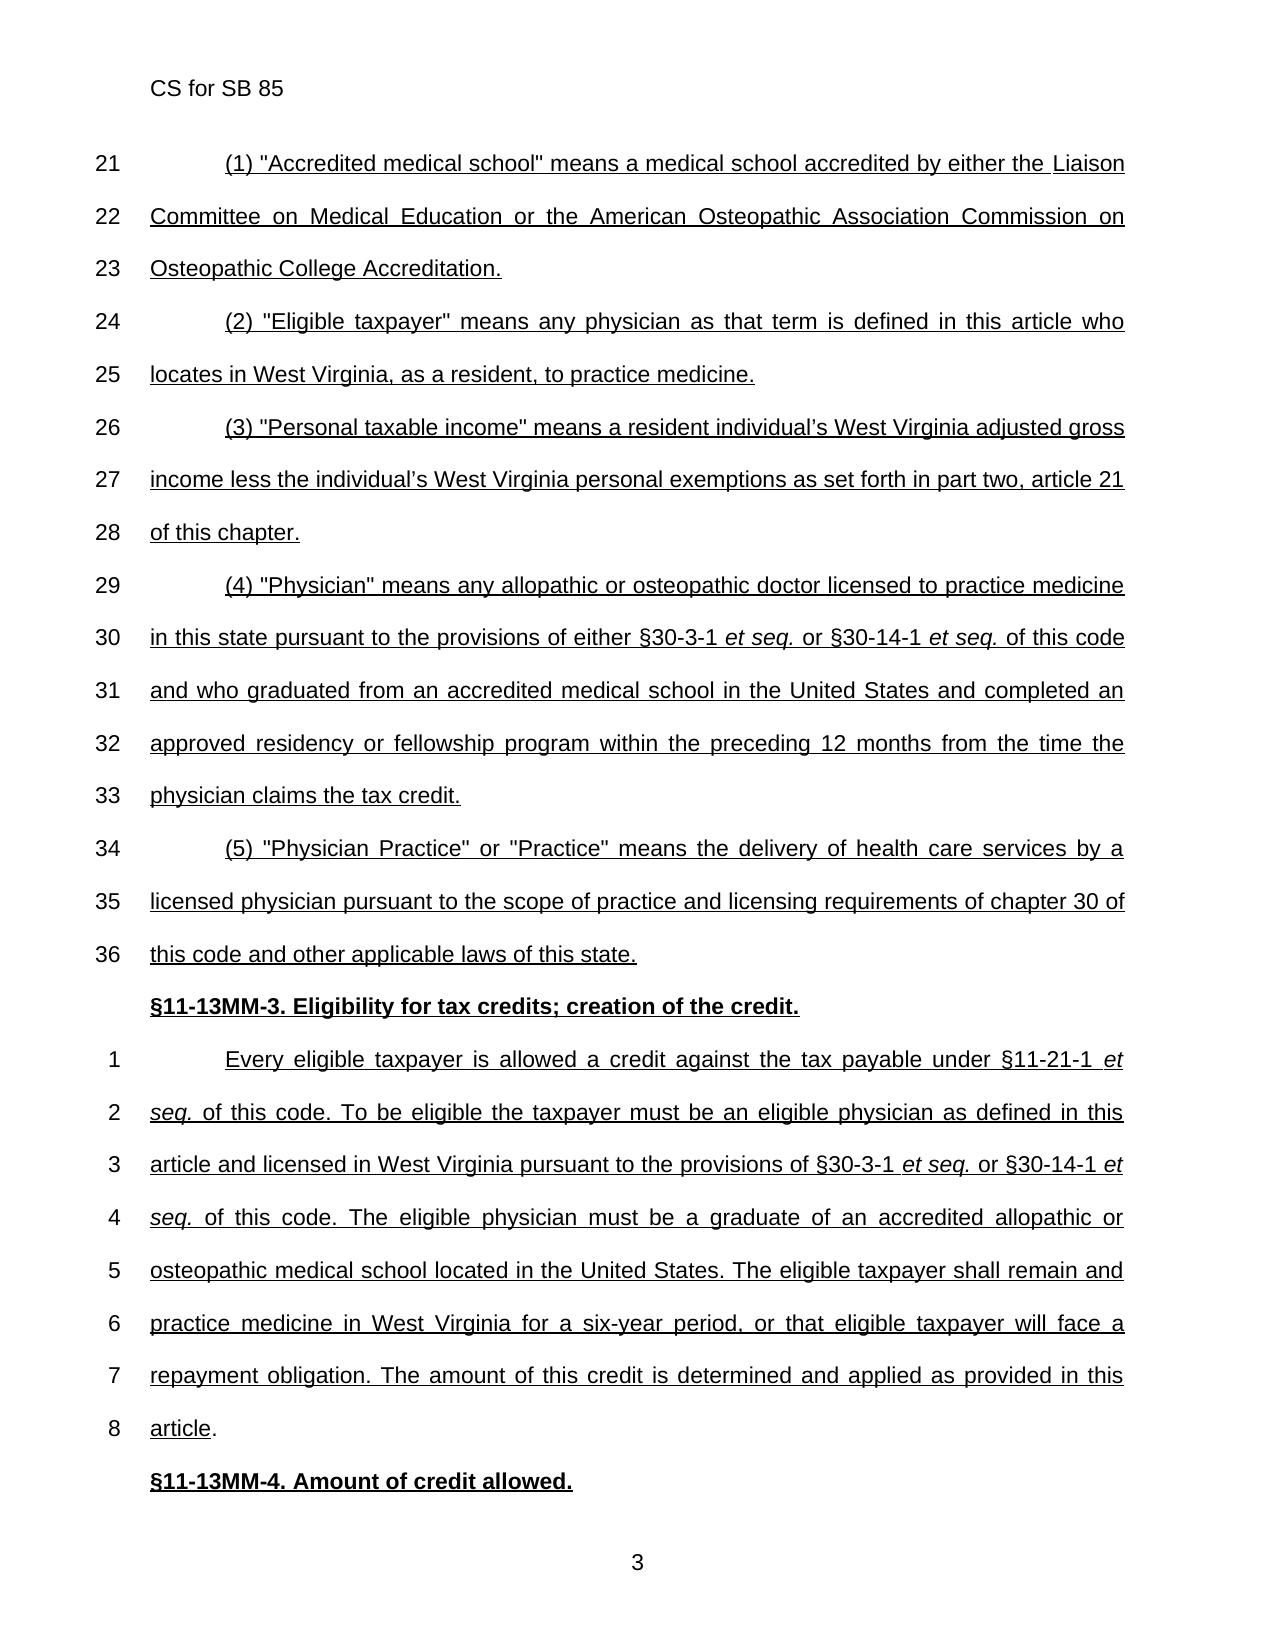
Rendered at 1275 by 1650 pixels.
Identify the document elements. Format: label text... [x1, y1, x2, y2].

text (3) "Personal taxable income" means a resident individual’s West Virginia adjusted gross income less the individual’s West Virginia personal exemptions as set forth in part two, article 21 of this chapter. [150, 413, 1125, 489]
text (1) "Accredited medical school" means a medical school accredited by either the Liaison Committee on Medical Education or the American Osteopathic Association Commission on Osteopathic College Accreditation. [150, 227, 1125, 282]
text (4) "Physician" means any allopathic or osteopathic doctor licensed to practice medicine in this state pursuant to the provisions of either §30-3-1 et seq. or §30-14-1 et seq. of this code and who graduated from an accredited medical school in the United States and completed an approved residency or fellowship program within the preceding 12 months from the time the physician claims the tax credit. [150, 754, 1125, 809]
text (2) "Eligible taxpayer" means any physician as that term is defined in this article who locates in West Virginia, as a resident, to practice medicine. [150, 308, 1125, 387]
subtitle §11-13MM-4. Amount of credit allowed. [150, 1468, 1125, 1494]
subtitle §11-13MM-3. Eligibility for tax credits; creation of the credit. [150, 993, 1125, 1020]
text (1) "Accredited medical school" means a medical school accredited by either the Liaison Committee on Medical Education or the American Osteopathic Association Commission on Osteopathic College Accreditation. [150, 150, 1125, 225]
text (4) "Physician" means any allopathic or osteopathic doctor licensed to practice medicine in this state pursuant to the provisions of either §30-3-1 et seq. or §30-14-1 et seq. of this code and who graduated from an accredited medical school in the United States and completed an approved residency or fellowship program within the preceding 12 months from the time the physician claims the tax credit. [150, 572, 1125, 647]
text (4) "Physician" means any allopathic or osteopathic doctor licensed to practice medicine in this state pursuant to the provisions of either §30-3-1 et seq. or §30-14-1 et seq. of this code and who graduated from an accredited medical school in the United States and completed an approved residency or fellowship program within the preceding 12 months from the time the physician claims the tax credit. [150, 648, 1125, 700]
text (5) "Physician Practice" or "Practice" means the delivery of health care services by a licensed physician pursuant to the scope of practice and licensing requirements of chapter 30 of this code and other applicable laws of this state. [150, 835, 1125, 911]
text (5) "Physician Practice" or "Practice" means the delivery of health care services by a licensed physician pursuant to the scope of practice and licensing requirements of chapter 30 of this code and other applicable laws of this state. [150, 912, 1125, 967]
text Every eligible taxpayer is allowed a credit against the tax payable under §11-21-1 et seq. of this code. To be eligible the taxpayer must be an eligible physician as defined in this article and licensed in West Virginia pursuant to the provisions of §30-3-1 et seq. or §30-14-1 et seq. of this code. The eligible physician must be a graduate of an accredited allopathic or osteopathic medical school located in the United States. The eligible taxpayer shall remain and practice medicine in West Virginia for a six-year period, or that eligible taxpayer will face a repayment obligation. The amount of this credit is determined and applied as provided in this article. [150, 1334, 1125, 1441]
text Every eligible taxpayer is allowed a credit against the tax payable under §11-21-1 et seq. of this code. To be eligible the taxpayer must be an eligible physician as defined in this article and licensed in West Virginia pursuant to the provisions of §30-3-1 et seq. or §30-14-1 et seq. of this code. The eligible physician must be a graduate of an accredited allopathic or osteopathic medical school located in the United States. The eligible taxpayer shall remain and practice medicine in West Virginia for a six-year period, or that eligible taxpayer will face a repayment obligation. The amount of this credit is determined and applied as provided in this article. [150, 1046, 1125, 1332]
text (3) "Personal taxable income" means a resident individual’s West Virginia adjusted gross income less the individual’s West Virginia personal exemptions as set forth in part two, article 21 of this chapter. [150, 490, 1125, 545]
text (4) "Physician" means any allopathic or osteopathic doctor licensed to practice medicine in this state pursuant to the provisions of either §30-3-1 et seq. or §30-14-1 et seq. of this code and who graduated from an accredited medical school in the United States and completed an approved residency or fellowship program within the preceding 12 months from the time the physician claims the tax credit. [150, 701, 1125, 753]
